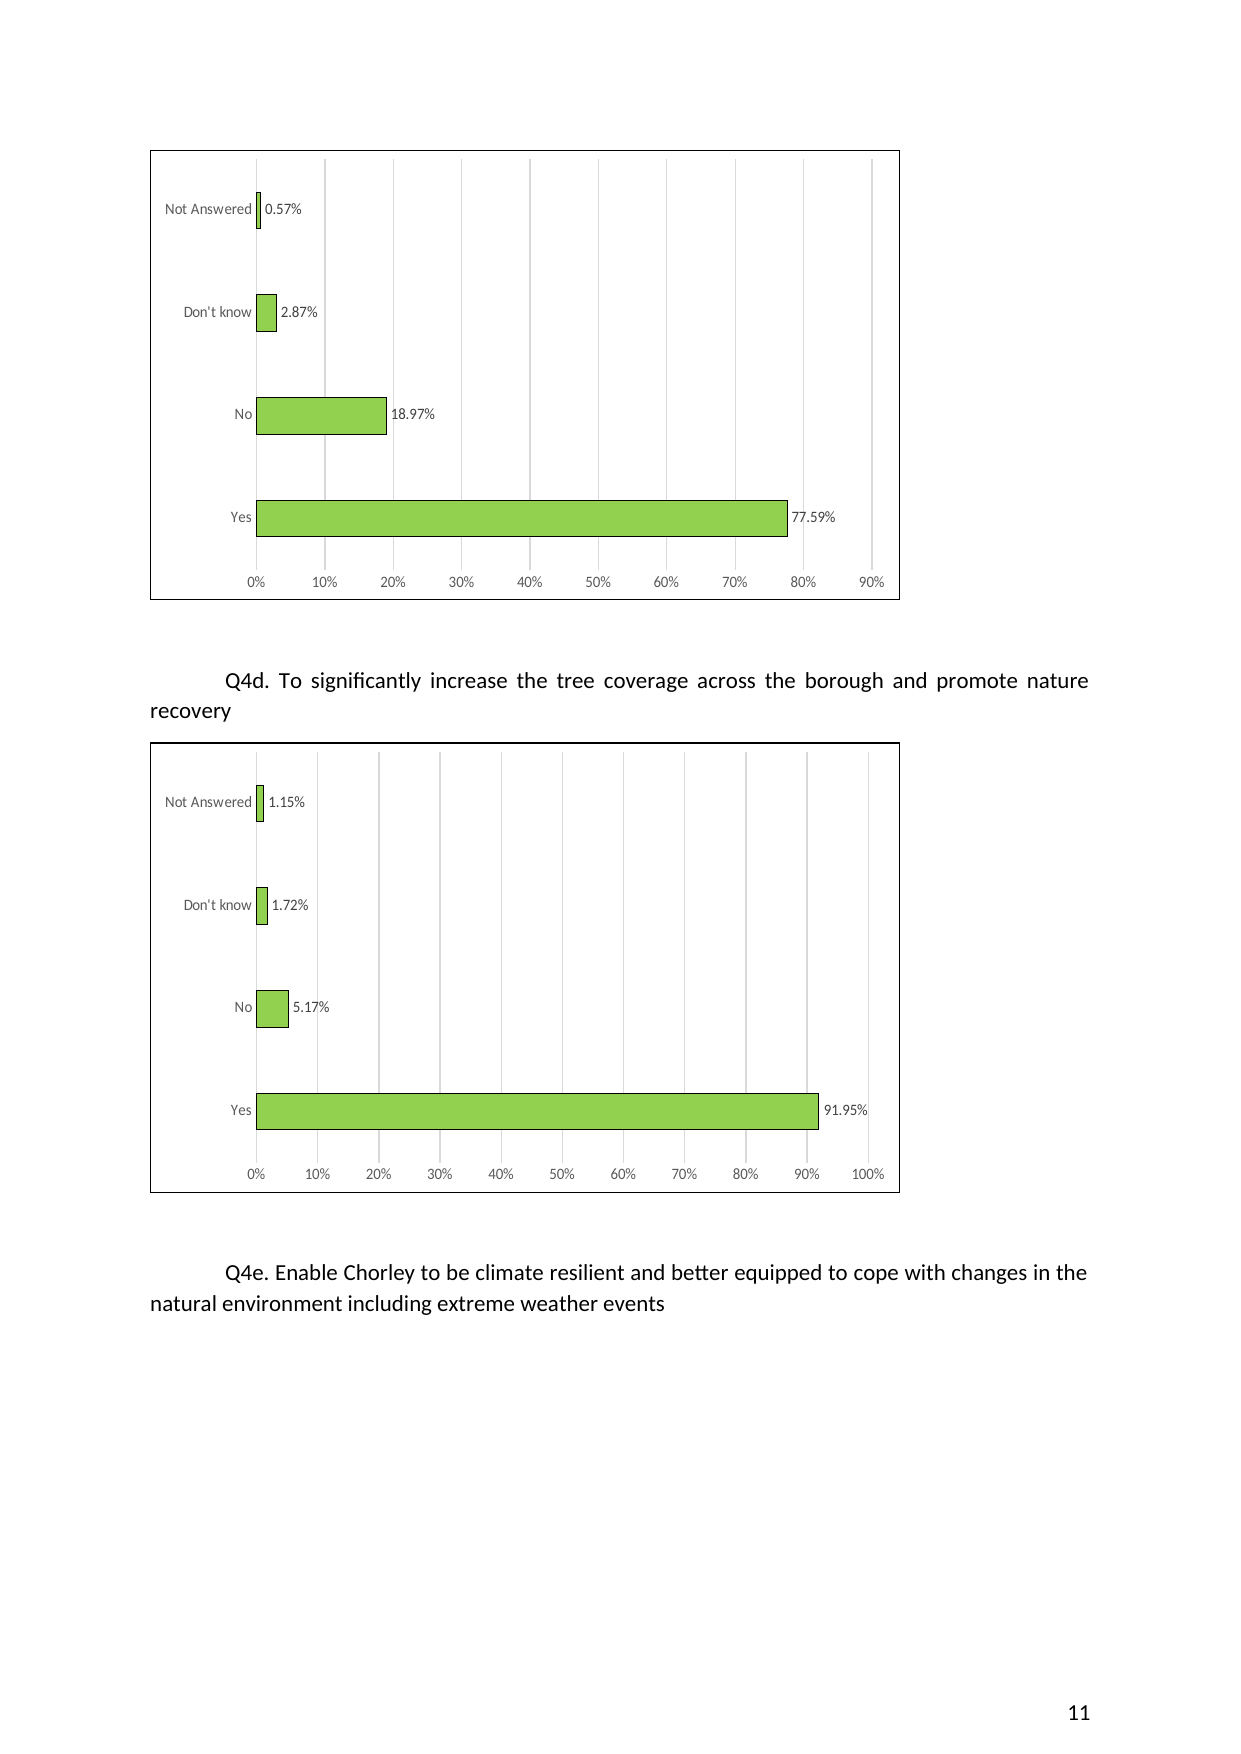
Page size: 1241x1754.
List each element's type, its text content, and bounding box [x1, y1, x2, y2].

text Q4d. To significantly increase the tree coverage across the borough and promote nature recovery [150, 666, 1090, 724]
text Q4e. Enable Chorley to be climate resilient and better equipped to cope with changes in the natural environment including extreme weather events [150, 1258, 1090, 1317]
